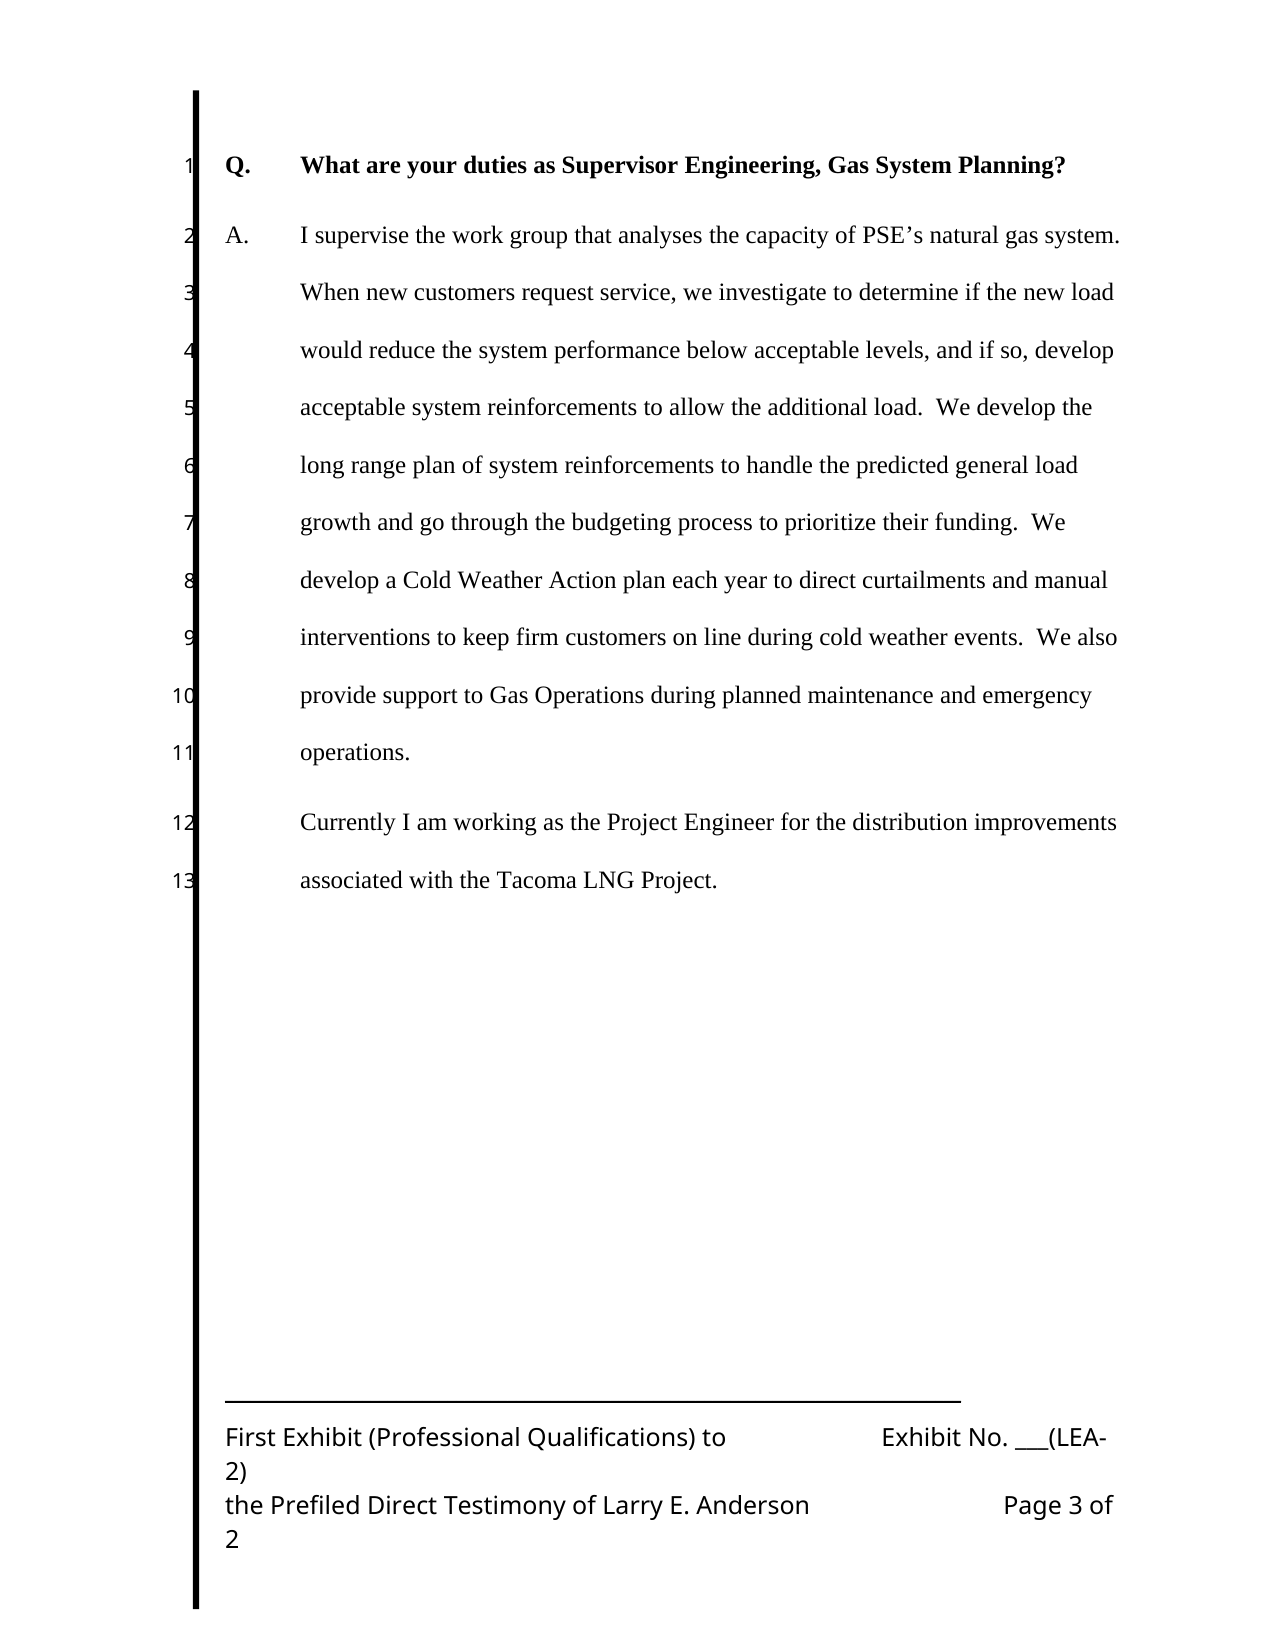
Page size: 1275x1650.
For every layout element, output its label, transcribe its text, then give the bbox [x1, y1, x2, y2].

text A. I supervise the work group that analyses the capacity of PSE’s natural gas system. When new customers request service, we investigate to determine if the new load would reduce the system performance below acceptable levels, and if so, develop acceptable system reinforcements to allow the additional load. We develop the long range plan of system reinforcements to handle the predicted general load growth and go through the budgeting process to prioritize their funding. We develop a Cold Weather Action plan each year to direct curtailments and manual interventions to keep firm customers on line during cold weather events. We also provide support to Gas Operations during planned maintenance and emergency operations. [225, 220, 1125, 766]
text Q. What are your duties as Supervisor Engineering, Gas System Planning? [225, 150, 1125, 179]
text Currently I am working as the Project Engineer for the distribution improvements associated with the Tacoma LNG Project. [300, 807, 1125, 894]
